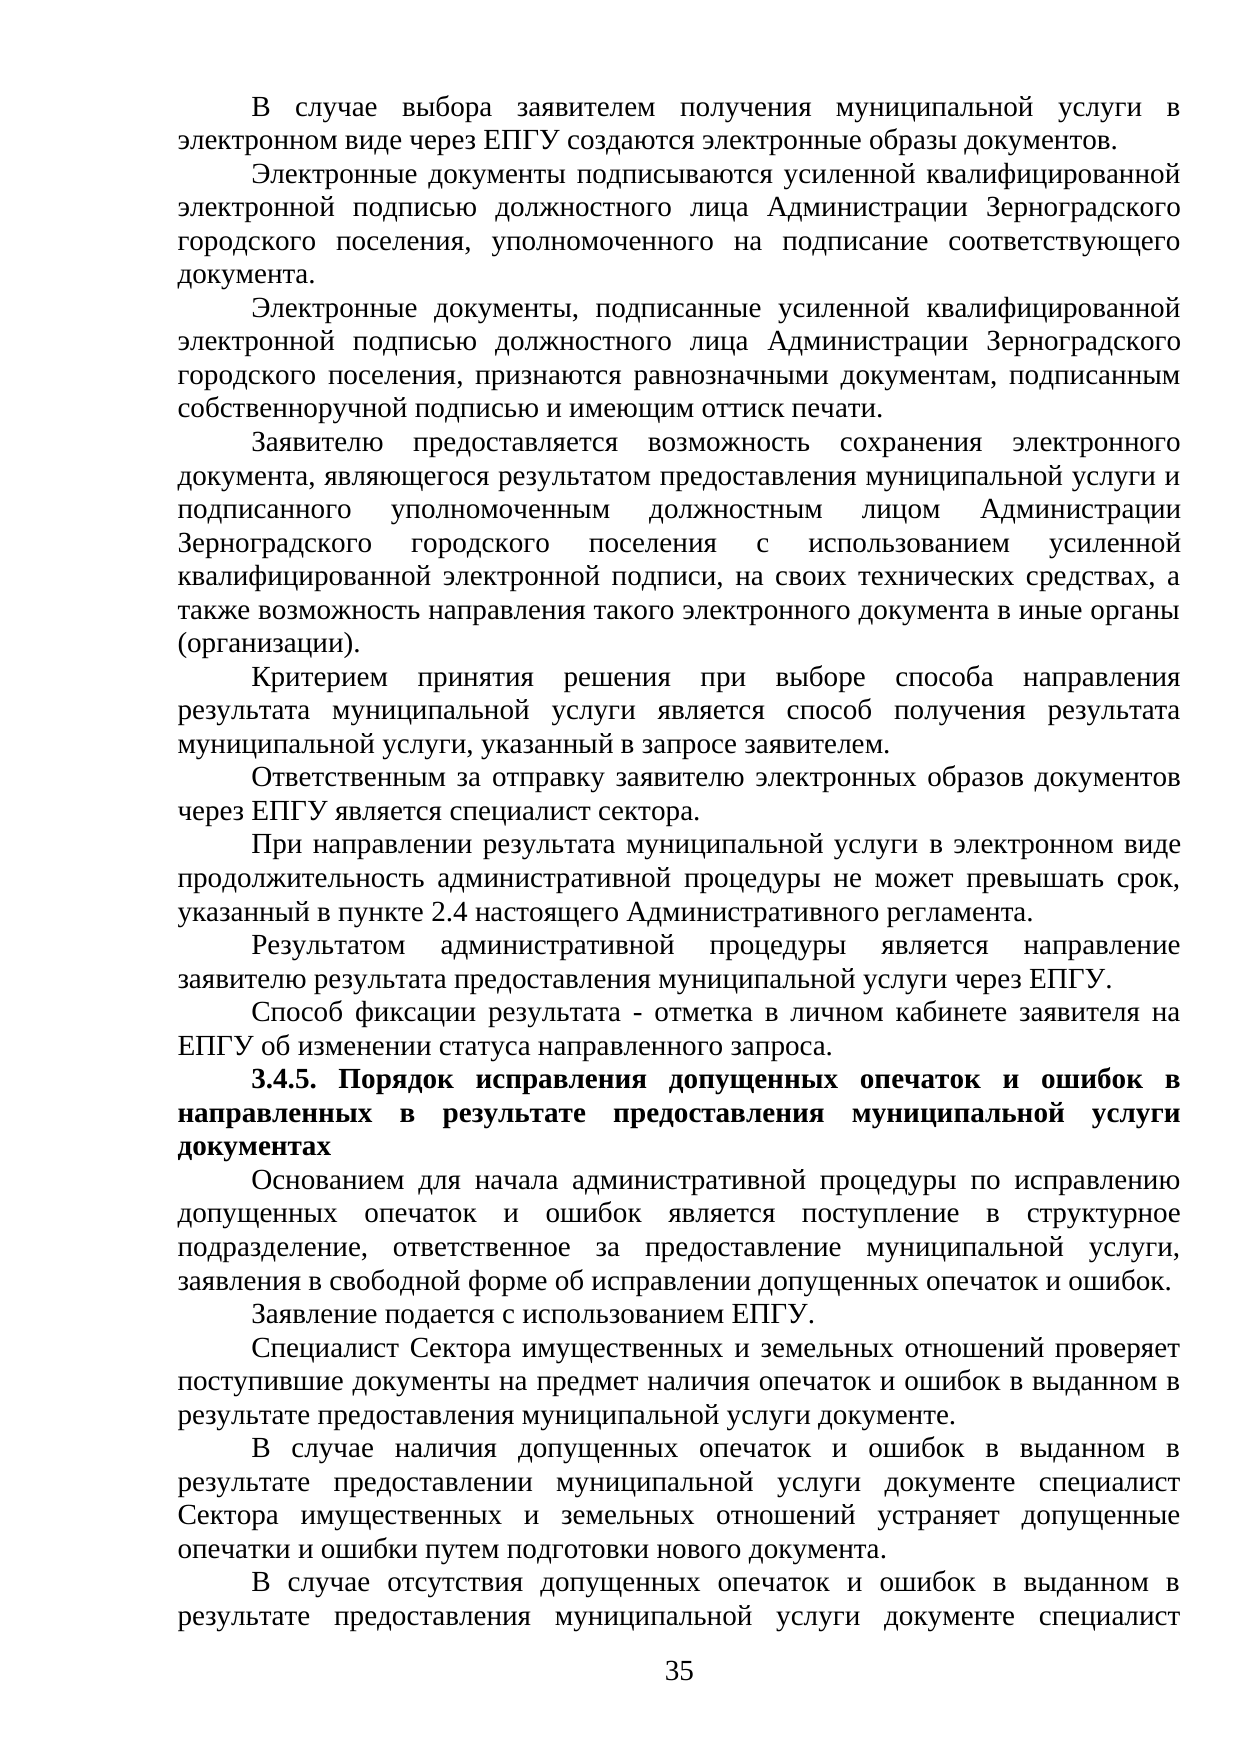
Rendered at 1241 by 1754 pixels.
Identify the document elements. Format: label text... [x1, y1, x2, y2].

text При направлении результата муниципальной услуги в электронном виде продолжительность административной процедуры не может превышать срок, указанный в пункте 2.4 настоящего Административного регламента. [177, 827, 1181, 927]
text Основанием для начала административной процедуры по исправлению допущенных опечаток и ошибок является поступление в структурное подразделение, ответственное за предоставление муниципальной услуги, заявления в свободной форме об исправлении допущенных опечаток и ошибок. [177, 1162, 1181, 1296]
text В случае выбора заявителем получения муниципальной услуги в электронном виде через ЕПГУ создаются электронные образы документов. [177, 89, 1181, 156]
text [177, 1564, 1181, 1632]
text Способ фиксации результата - отметка в личном кабинете заявителя на ЕПГУ об изменении статуса направленного запроса. [177, 994, 1181, 1061]
text 3.4.5. Порядок исправления допущенных опечаток и ошибок в направленных в результате предоставления муниципальной услуги документах [177, 1061, 1181, 1162]
text Заявление подается с использованием ЕПГУ. [177, 1296, 1181, 1330]
text Ответственным за отправку заявителю электронных образов документов через ЕПГУ является специалист сектора. [177, 759, 1181, 827]
text Электронные документы, подписанные усиленной квалифицированной электронной подписью должностного лица Администрации Зерноградского городского поселения, признаются равнозначными документам, подписанным собственноручной подписью и имеющим оттиск печати. [177, 290, 1181, 424]
text Заявителю предоставляется возможность сохранения электронного документа, являющегося результатом предоставления муниципальной услуги и подписанного уполномоченным должностным лицом Администрации Зерноградского городского поселения с использованием усиленной квалифицированной электронной подписи, на своих технических средствах, а также возможность направления такого электронного документа в иные органы (организации). [177, 424, 1181, 659]
text Критерием принятия решения при выборе способа направления результата муниципальной услуги является способ получения результата муниципальной услуги, указанный в запросе заявителем. [177, 659, 1181, 759]
text Специалист Сектора имущественных и земельных отношений проверяет поступившие документы на предмет наличия опечаток и ошибок в выданном в результате предоставления муниципальной услуги документе. [177, 1330, 1181, 1430]
text Электронные документы подписываются усиленной квалифицированной электронной подписью должностного лица Администрации Зерноградского городского поселения, уполномоченного на подписание соответствующего документа. [177, 156, 1181, 290]
text Результатом административной процедуры является направление заявителю результата предоставления муниципальной услуги через ЕПГУ. [177, 927, 1181, 994]
text В случае наличия допущенных опечаток и ошибок в выданном в результате предоставлении муниципальной услуги документе специалист Сектора имущественных и земельных отношений устраняет допущенные опечатки и ошибки путем подготовки нового документа. [177, 1430, 1181, 1564]
